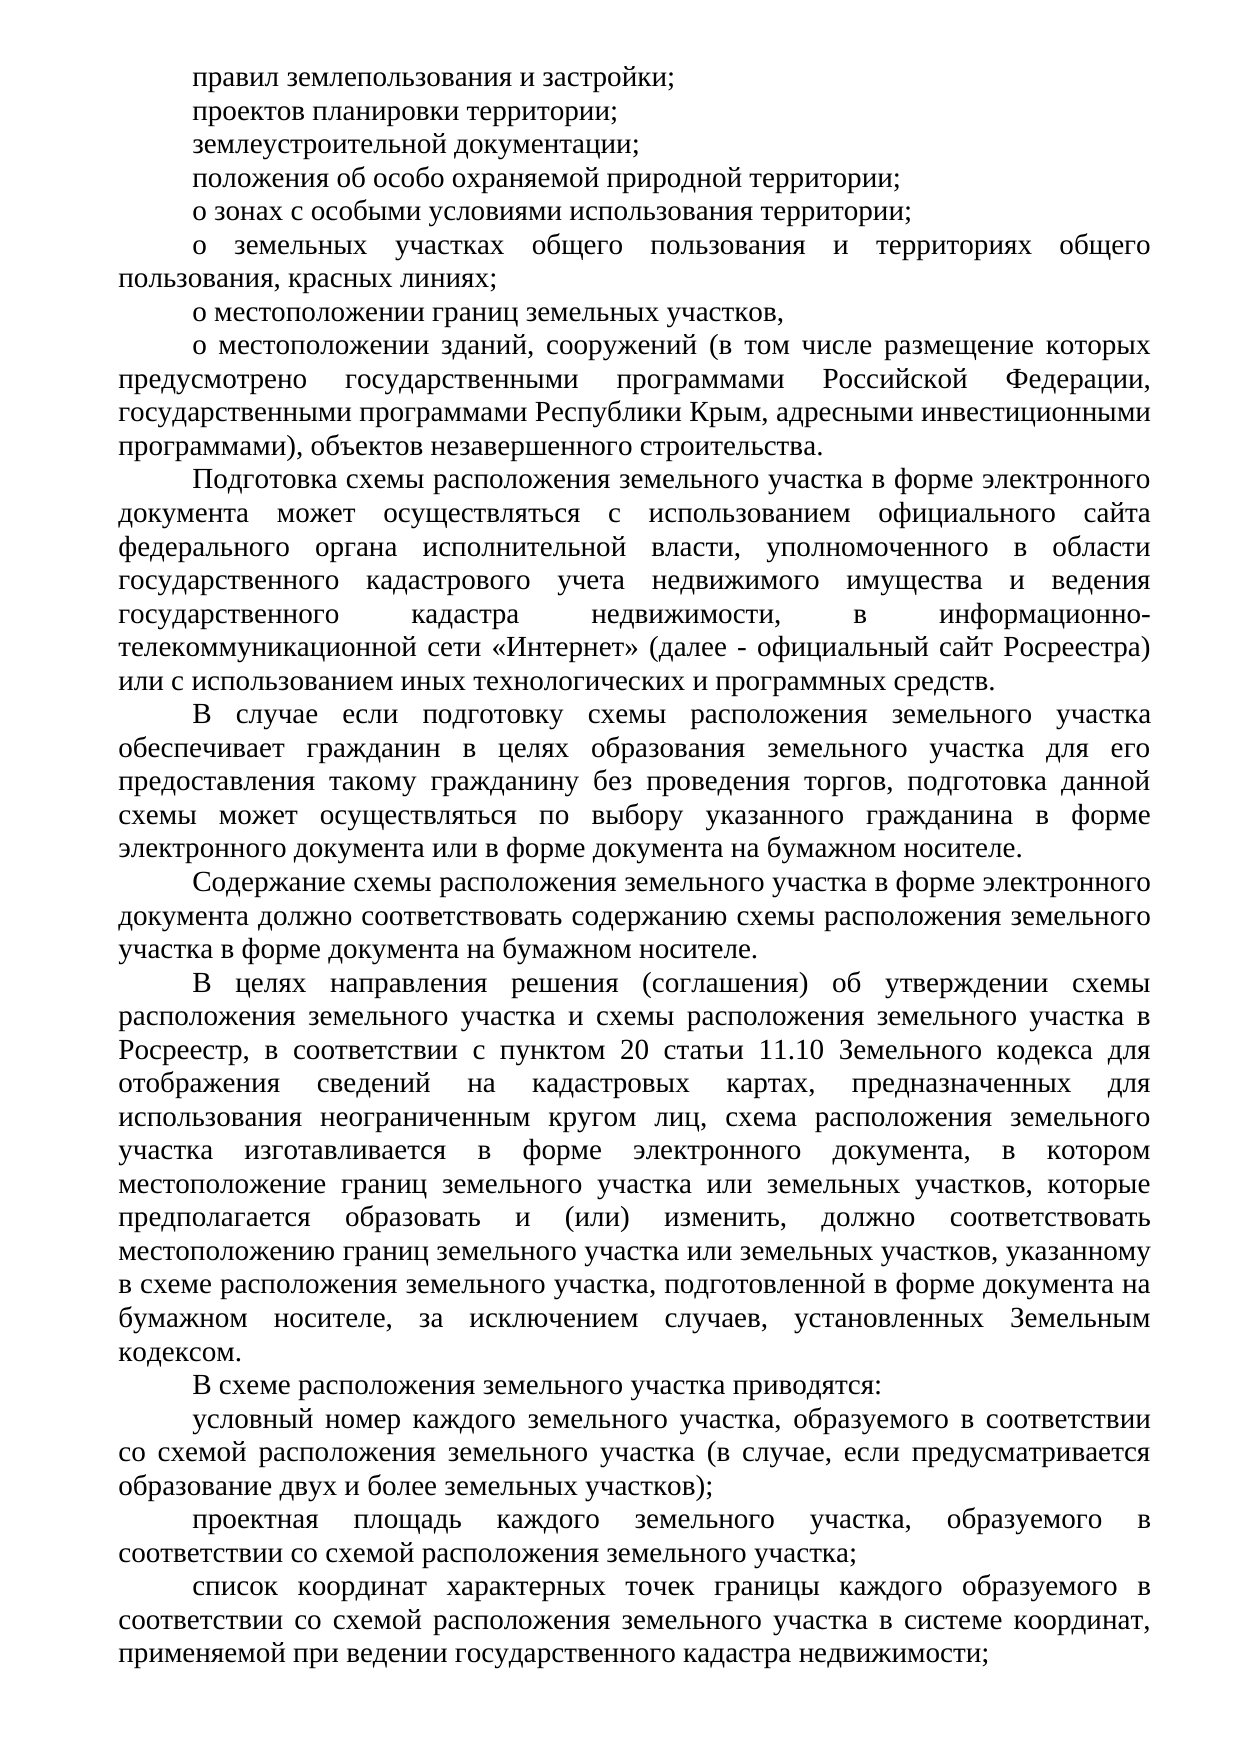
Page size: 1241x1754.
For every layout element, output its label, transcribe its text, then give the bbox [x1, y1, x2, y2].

text положения об особо охраняемой природной территории; [118, 160, 1152, 193]
text о земельных участках общего пользования и территориях общего пользования, красных линиях; [118, 227, 1152, 294]
text В случае если подготовку схемы расположения земельного участка обеспечивает гражданин в целях образования земельного участка для его предоставления такому гражданину без проведения торгов, подготовка данной схемы может осуществляться по выбору указанного гражданина в форме электронного документа или в форме документа на бумажном носителе. [118, 696, 1152, 864]
text В схеме расположения земельного участка приводятся: [118, 1367, 1152, 1401]
text В целях направления решения (соглашения) об утверждении схемы расположения земельного участка и схемы расположения земельного участка в Росреестр, в соответствии с пунктом 20 статьи 11.10 Земельного кодекса для отображения сведений на кадастровых картах, предназначенных для использования неограниченным кругом лиц, схема расположения земельного участка изготавливается в форме электронного документа, в котором местоположение границ земельного участка или земельных участков, которые предполагается образовать и (или) изменить, должно соответствовать местоположению границ земельного участка или земельных участков, указанному в схеме расположения земельного участка, подготовленной в форме документа на бумажном носителе, за исключением случаев, установленных Земельным кодексом. [118, 965, 1152, 1367]
text о местоположении зданий, сооружений (в том числе размещение которых предусмотрено государственными программами Российской Федерации, государственными программами Республики Крым, адресными инвестиционными программами), объектов незавершенного строительства. [118, 327, 1152, 462]
text землеустроительной документации; [118, 126, 1152, 160]
text условный номер каждого земельного участка, образуемого в соответствии со схемой расположения земельного участка (в случае, если предусматривается образование двух и более земельных участков); [118, 1401, 1152, 1501]
text о местоположении границ земельных участков, [118, 294, 1152, 327]
text правил землепользования и застройки; [118, 59, 1152, 93]
text список координат характерных точек границы каждого образуемого в соответствии со схемой расположения земельного участка в системе координат, применяемой при ведении государственного кадастра недвижимости; [118, 1568, 1152, 1669]
text Подготовка схемы расположения земельного участка в форме электронного документа может осуществляться с использованием официального сайта федерального органа исполнительной власти, уполномоченного в области государственного кадастрового учета недвижимого имущества и ведения государственного кадастра недвижимости, в информационно-телекоммуникационной сети «Интернет» (далее - официальный сайт Росреестра) или с использованием иных технологических и программных средств. [118, 462, 1152, 696]
text проектная площадь каждого земельного участка, образуемого в соответствии со схемой расположения земельного участка; [118, 1501, 1152, 1568]
text Содержание схемы расположения земельного участка в форме электронного документа должно соответствовать содержанию схемы расположения земельного участка в форме документа на бумажном носителе. [118, 864, 1152, 965]
text проектов планировки территории; [118, 93, 1152, 126]
text о зонах с особыми условиями использования территории; [118, 193, 1152, 227]
